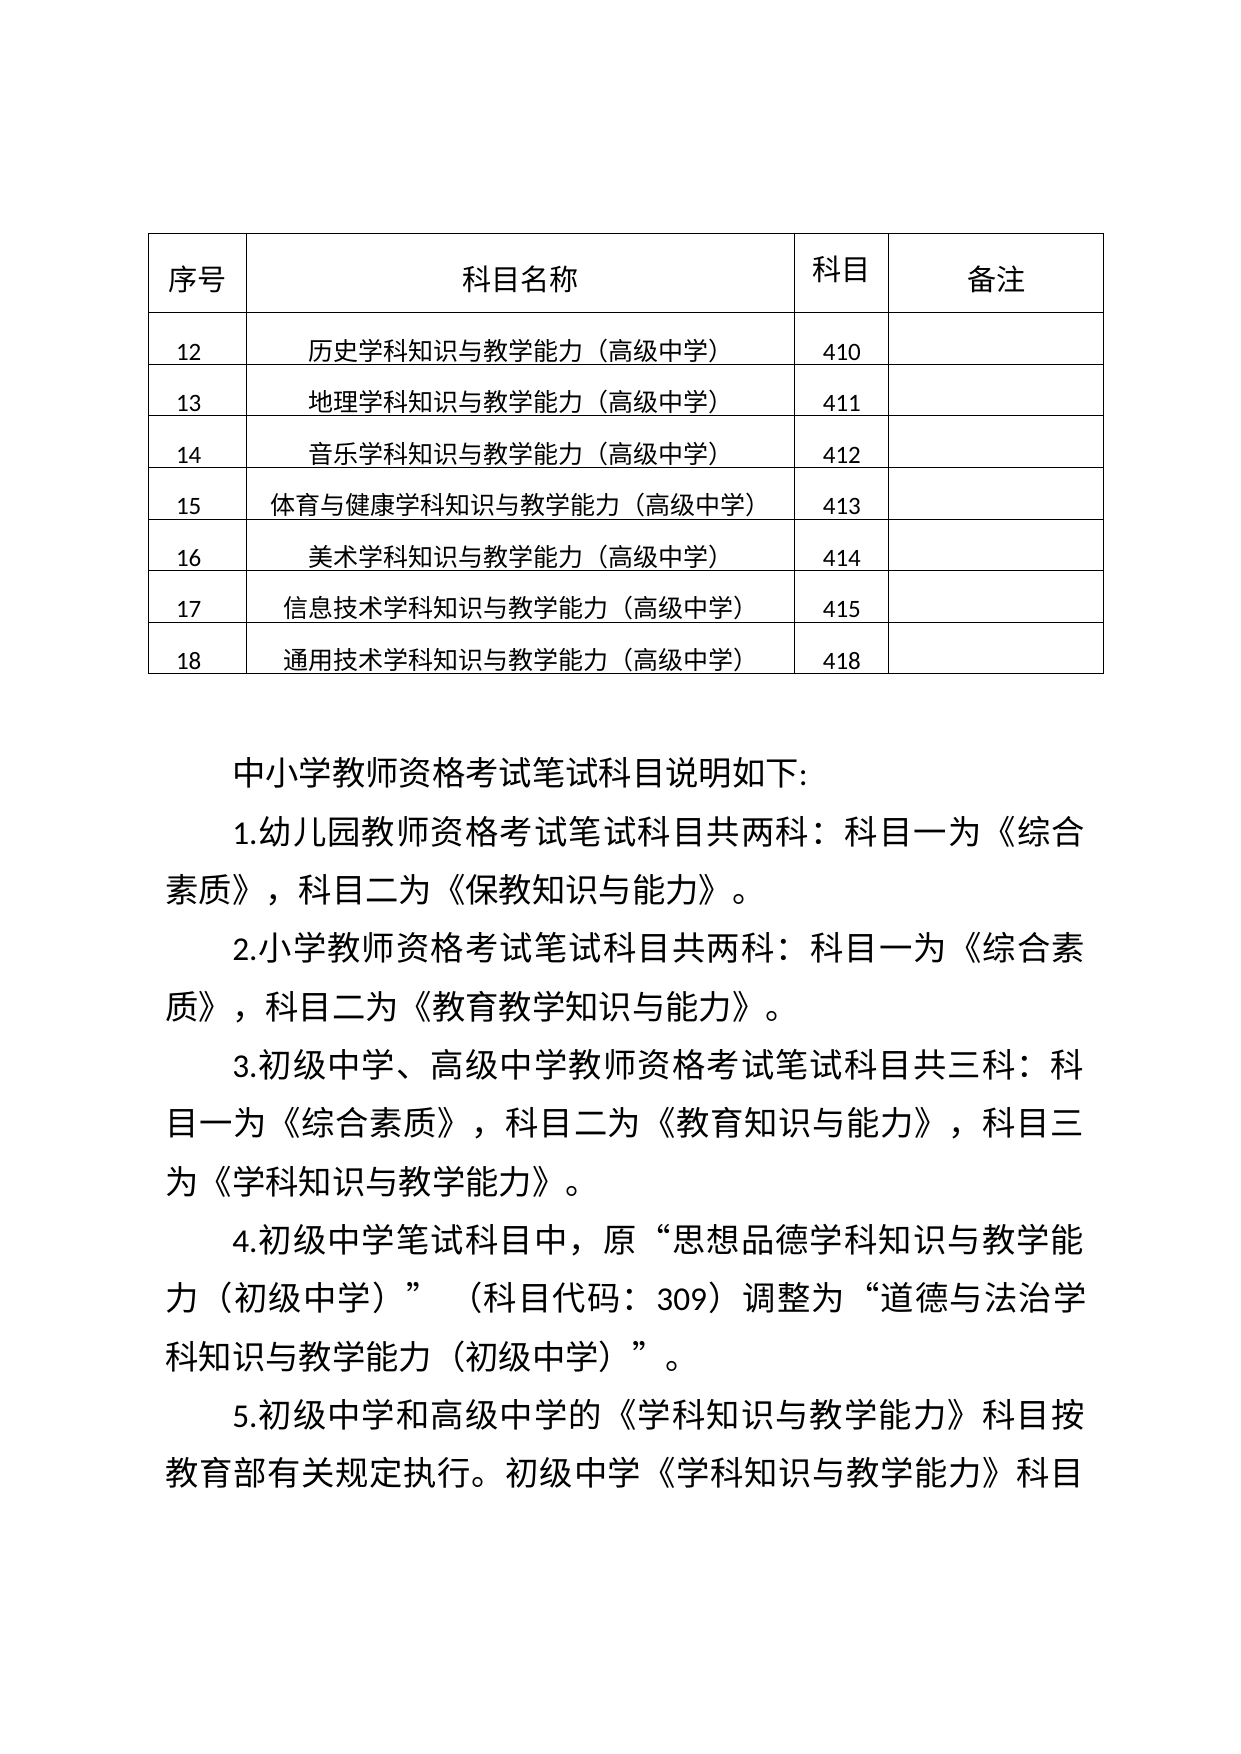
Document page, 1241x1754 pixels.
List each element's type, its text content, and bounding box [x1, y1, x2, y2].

table_cell [889, 416, 1103, 467]
table_header 科目 代码 [795, 234, 888, 312]
table_cell [889, 520, 1103, 570]
table_cell 音乐学科知识与教学能力（高级中学） [247, 416, 794, 467]
table_cell 美术学科知识与教学能力（高级中学） [247, 520, 794, 570]
table_cell 信息技术学科知识与教学能力（高级中学） [247, 571, 794, 622]
table_cell 411 [795, 365, 888, 415]
text 2.小学教师资格考试笔试科目共两科：科目一为《综合素质》，科目二为《教育教学知识与能力》。 [165, 914, 1087, 1031]
text 1.幼儿园教师资格考试笔试科目共两科：科目一为《综合素质》，科目二为《保教知识与能力》。 [165, 797, 1087, 914]
table_cell [889, 468, 1103, 518]
table_cell 414 [795, 520, 888, 570]
table_cell [149, 623, 246, 673]
table_cell [149, 520, 246, 570]
table_cell [149, 416, 246, 467]
table_cell 通用技术学科知识与教学能力（高级中学） [247, 623, 794, 673]
table_cell [149, 468, 246, 518]
table_cell [889, 623, 1103, 673]
table_cell 412 [795, 416, 888, 467]
table_header 备注 [889, 234, 1103, 312]
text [165, 1381, 1087, 1497]
table_cell [889, 365, 1103, 415]
table_cell 418 [795, 623, 888, 673]
text 4.初级中学笔试科目中，原“思想品德学科知识与教学能力（初级中学）” （科目代码：309）调整为“道德与法治学科知识与教学能力（初级中学）”。 [165, 1206, 1087, 1381]
text 3.初级中学、高级中学教师资格考试笔试科目共三科：科目一为《综合素质》，科目二为《教育知识与能力》，科目三为《学科知识与教学能力》。 [165, 1031, 1087, 1206]
table_cell [889, 313, 1103, 364]
table_cell [149, 365, 246, 415]
table_cell 体育与健康学科知识与教学能力（高级中学） [247, 468, 794, 518]
table_cell [149, 313, 246, 364]
table_cell [889, 571, 1103, 622]
table_cell 410 [795, 313, 888, 364]
table_cell 415 [795, 571, 888, 622]
table_cell [149, 571, 246, 622]
text 中小学教师资格考试笔试科目说明如下: [165, 739, 1087, 797]
table_cell 413 [795, 468, 888, 518]
table_cell 地理学科知识与教学能力（高级中学） [247, 365, 794, 415]
table_cell 历史学科知识与教学能力（高级中学） [247, 313, 794, 364]
table_header 序号 [149, 234, 246, 312]
table_header 科目名称 [247, 234, 794, 312]
